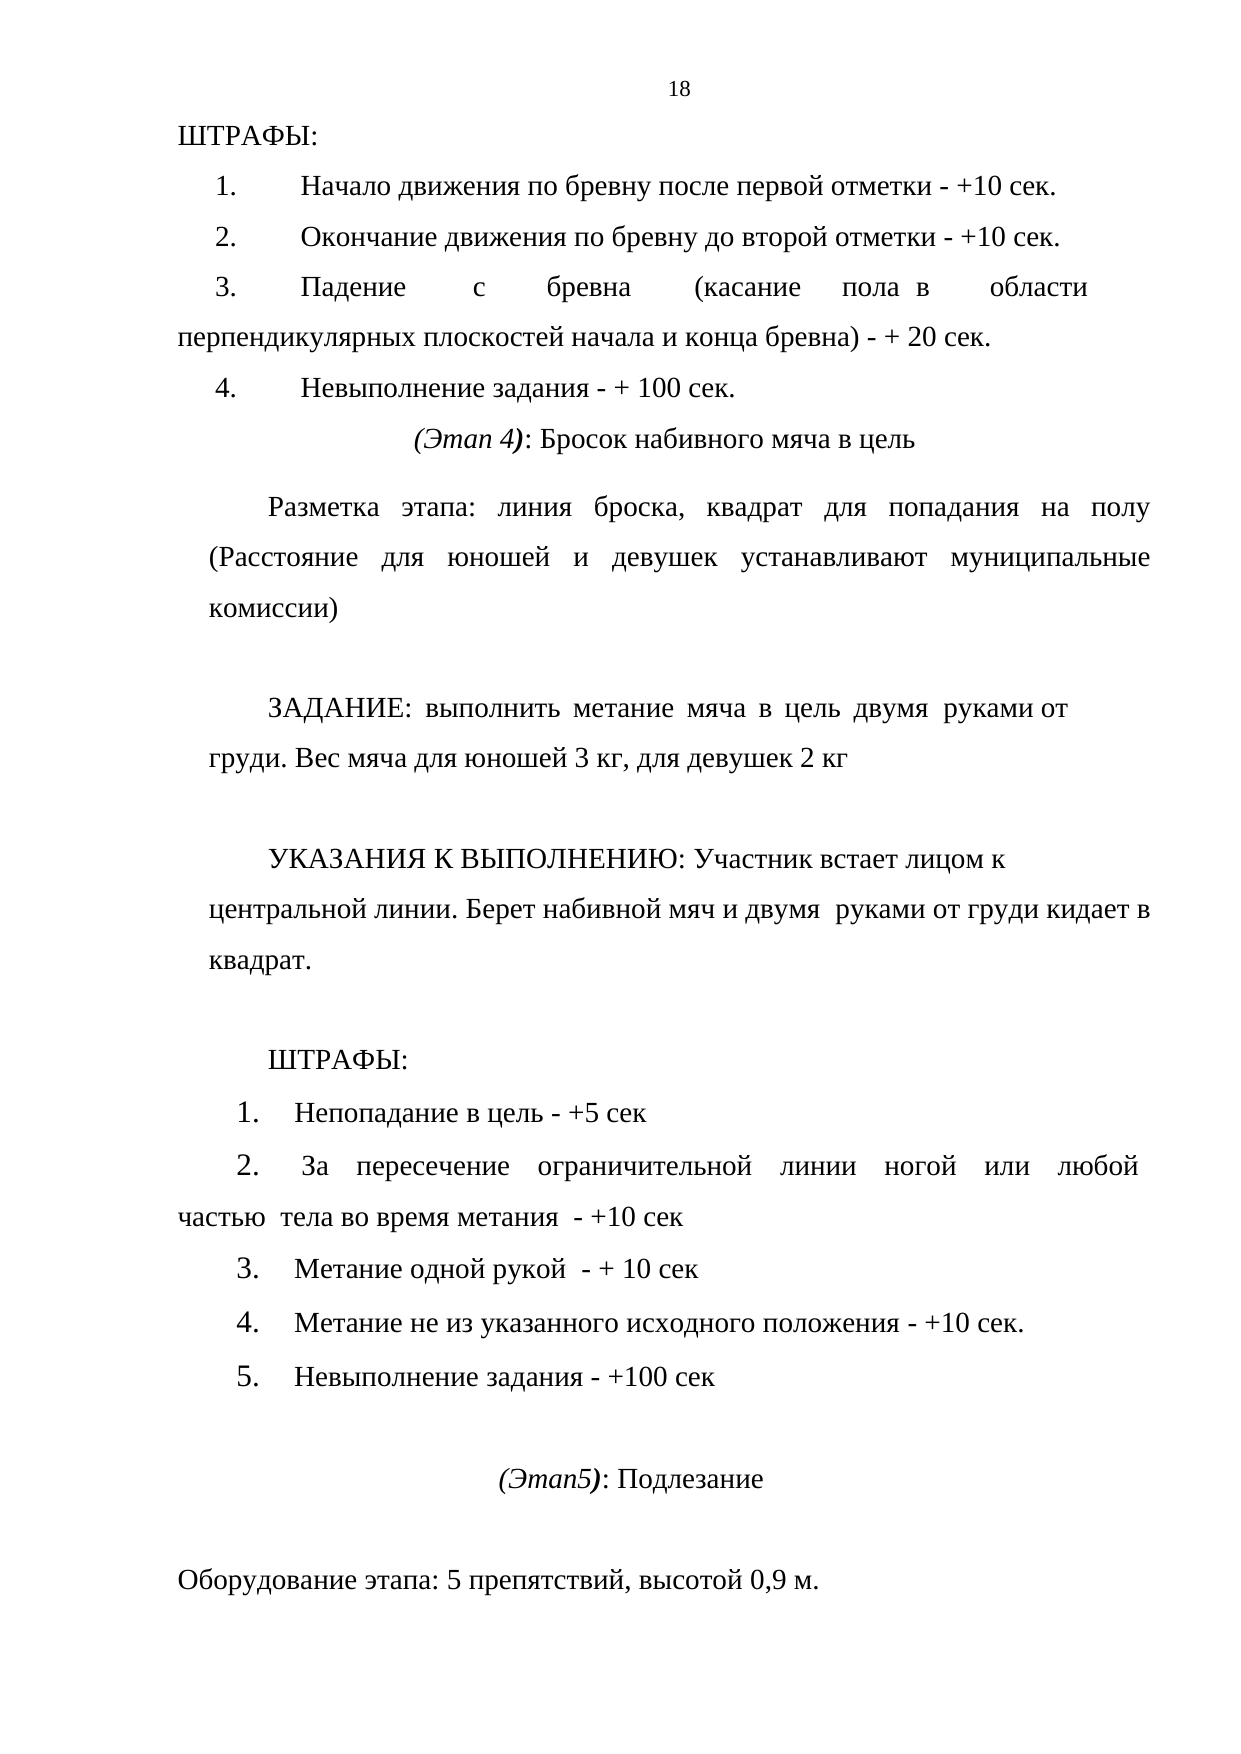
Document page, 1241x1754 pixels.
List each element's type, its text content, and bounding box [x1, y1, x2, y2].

text УКАЗАНИЯ К ВЫПОЛНЕНИЮ: Участник встает лицом к центральной линии. Берет набивной мяч и двумя руками от груди кидает в квадрат. [209, 841, 1152, 975]
list Невыполнение задания - +100 сек [177, 1357, 1152, 1393]
list За пересечение ограничительной линии ногой или любой частью тела во время метания - +10 сек [177, 1147, 1139, 1233]
text ШТРАФЫ: [177, 118, 1152, 152]
text ШТРАФЫ: [209, 1042, 1152, 1076]
text (Этап 4): Бросок набивного мяча в цель [177, 420, 1152, 456]
list Начало движения по бревну после первой отметки - +10 сек. [177, 168, 1152, 202]
text Оборудование этапа: 5 препятствий, высотой 0,9 м. [177, 1562, 1152, 1596]
list Невыполнение задания - + 100 сек. [177, 370, 1152, 403]
list Окончание движения по бревну до второй отметки - +10 сек. [177, 219, 1152, 252]
text ЗАДАНИЕ: выполнить метание мяча в цель двумя руками от груди. Вес мяча для юношей 3 кг, для девушек 2 кг [209, 690, 1152, 774]
list Метание одной рукой - + 10 сек [177, 1250, 1152, 1286]
list Падение с бревна (касание пола в области перпендикулярных плоскостей начала и конца бревна) - + 20 сек. [177, 269, 1152, 353]
text (Этап5): Подлезание [209, 1462, 979, 1495]
list Непопадание в цель - +5 сек [177, 1093, 1152, 1129]
list Метание не из указанного исходного положения - +10 сек. [177, 1303, 1152, 1339]
text Разметка этапа: линия броска, квадрат для попадания на полу (Расстояние для юношей и девушек устанавливают муниципальные комиссии) [209, 489, 1152, 623]
